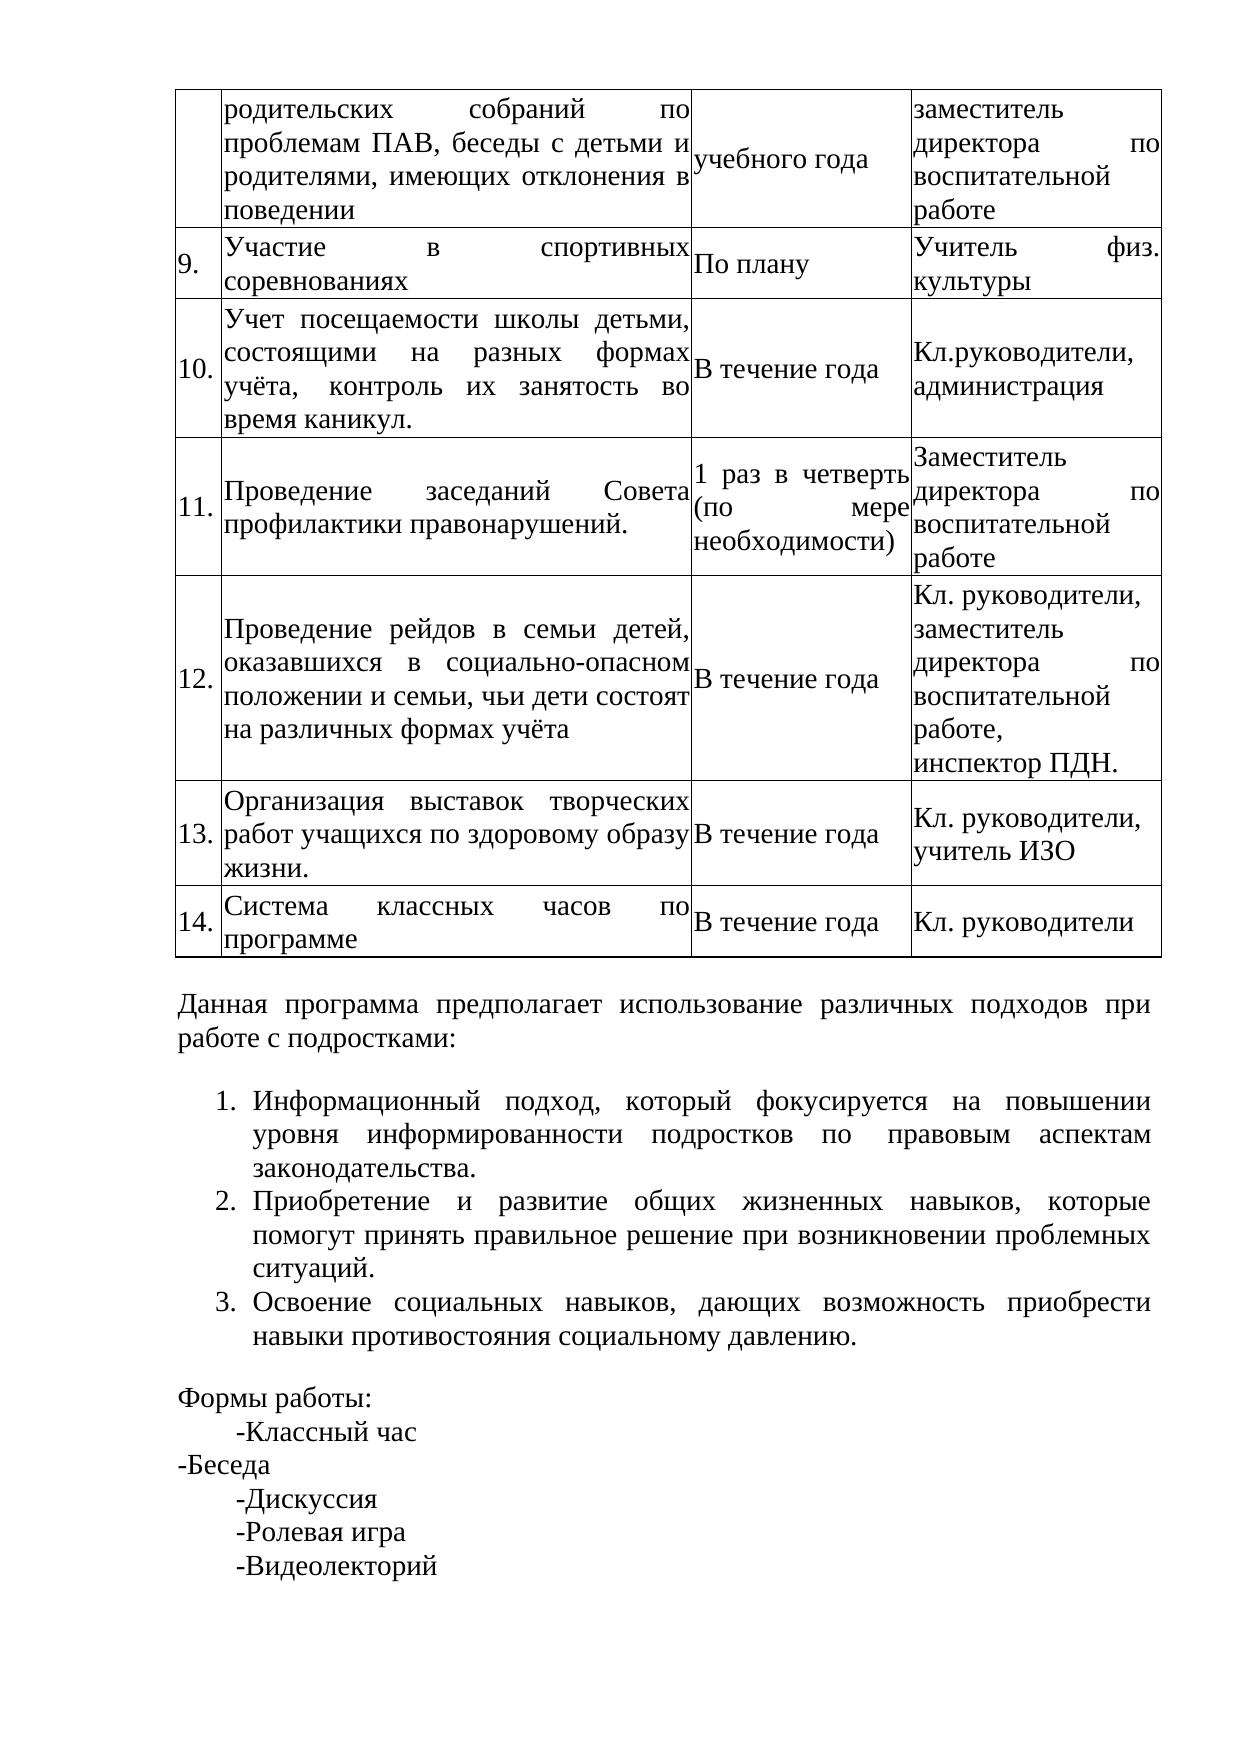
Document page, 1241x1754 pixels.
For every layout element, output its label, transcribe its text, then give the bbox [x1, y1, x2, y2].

text -Беседа [177, 1447, 1152, 1481]
table_cell Кл. руководители [912, 886, 1161, 956]
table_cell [222, 90, 691, 227]
table_cell В течение года [692, 299, 911, 437]
table_cell Система классных часов по программе [222, 886, 691, 956]
table_cell По плану [692, 228, 911, 298]
list Информационный подход, который фокусируется на повышении уровня информированности подростков по правовым аспектам законодательства. [215, 1083, 1152, 1183]
table_cell 10. [176, 299, 221, 437]
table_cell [912, 90, 1161, 227]
table_cell Проведение заседаний Совета профилактики правонарушений. [222, 438, 691, 575]
table_cell 11. [176, 438, 221, 575]
table_cell Кл. руководители, учитель ИЗО [912, 781, 1161, 885]
table_cell Организация выставок творческих работ учащихся по здоровому образу жизни. [222, 781, 691, 885]
table_cell 8. [176, 90, 221, 227]
list Освоение социальных навыков, дающих возможность приобрести навыки противостояния социальному давлению. [215, 1284, 1152, 1351]
table_cell 9. [176, 228, 221, 298]
table_cell В течение года [692, 886, 911, 956]
table_cell Заместитель директора по воспитательной работе [912, 438, 1161, 575]
list Приобретение и развитие общих жизненных навыков, которые помогут принять правильное решение при возникновении проблемных ситуаций. [215, 1183, 1152, 1284]
table_cell 13. [176, 781, 221, 885]
table_cell В течение года [692, 576, 911, 780]
table_cell 14. [176, 886, 221, 956]
text -Классный час [177, 1414, 1152, 1447]
table_cell Учитель физ. культуры [912, 228, 1161, 298]
text -Дискуссия [177, 1481, 1152, 1514]
table_cell Кл. руководители, заместитель директора по воспитательной работе, инспектор ПДН. [912, 576, 1161, 780]
table_cell 12. [176, 576, 221, 780]
text -Видеолекторий [177, 1548, 1152, 1582]
table_cell Проведение рейдов в семьи детей, оказавшихся в социально-опасном положении и семьи, чьи дети состоят на различных формах учёта [222, 576, 691, 780]
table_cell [692, 90, 911, 227]
table_cell Кл.руководители, администрация [912, 299, 1161, 437]
table_cell Учет посещаемости школы детьми, состоящими на разных формах учёта, контроль их занятость во время каникул. [222, 299, 691, 437]
table_cell Участие в спортивных соревнованиях [222, 228, 691, 298]
table_cell 1 раз в четверть (по мере необходимости) [692, 438, 911, 575]
table_cell В течение года [692, 781, 911, 885]
text Формы работы: [177, 1380, 1152, 1414]
text -Ролевая игра [177, 1514, 1152, 1548]
text Данная программа предполагает использование различных подходов при работе с подростками: [177, 987, 1152, 1054]
